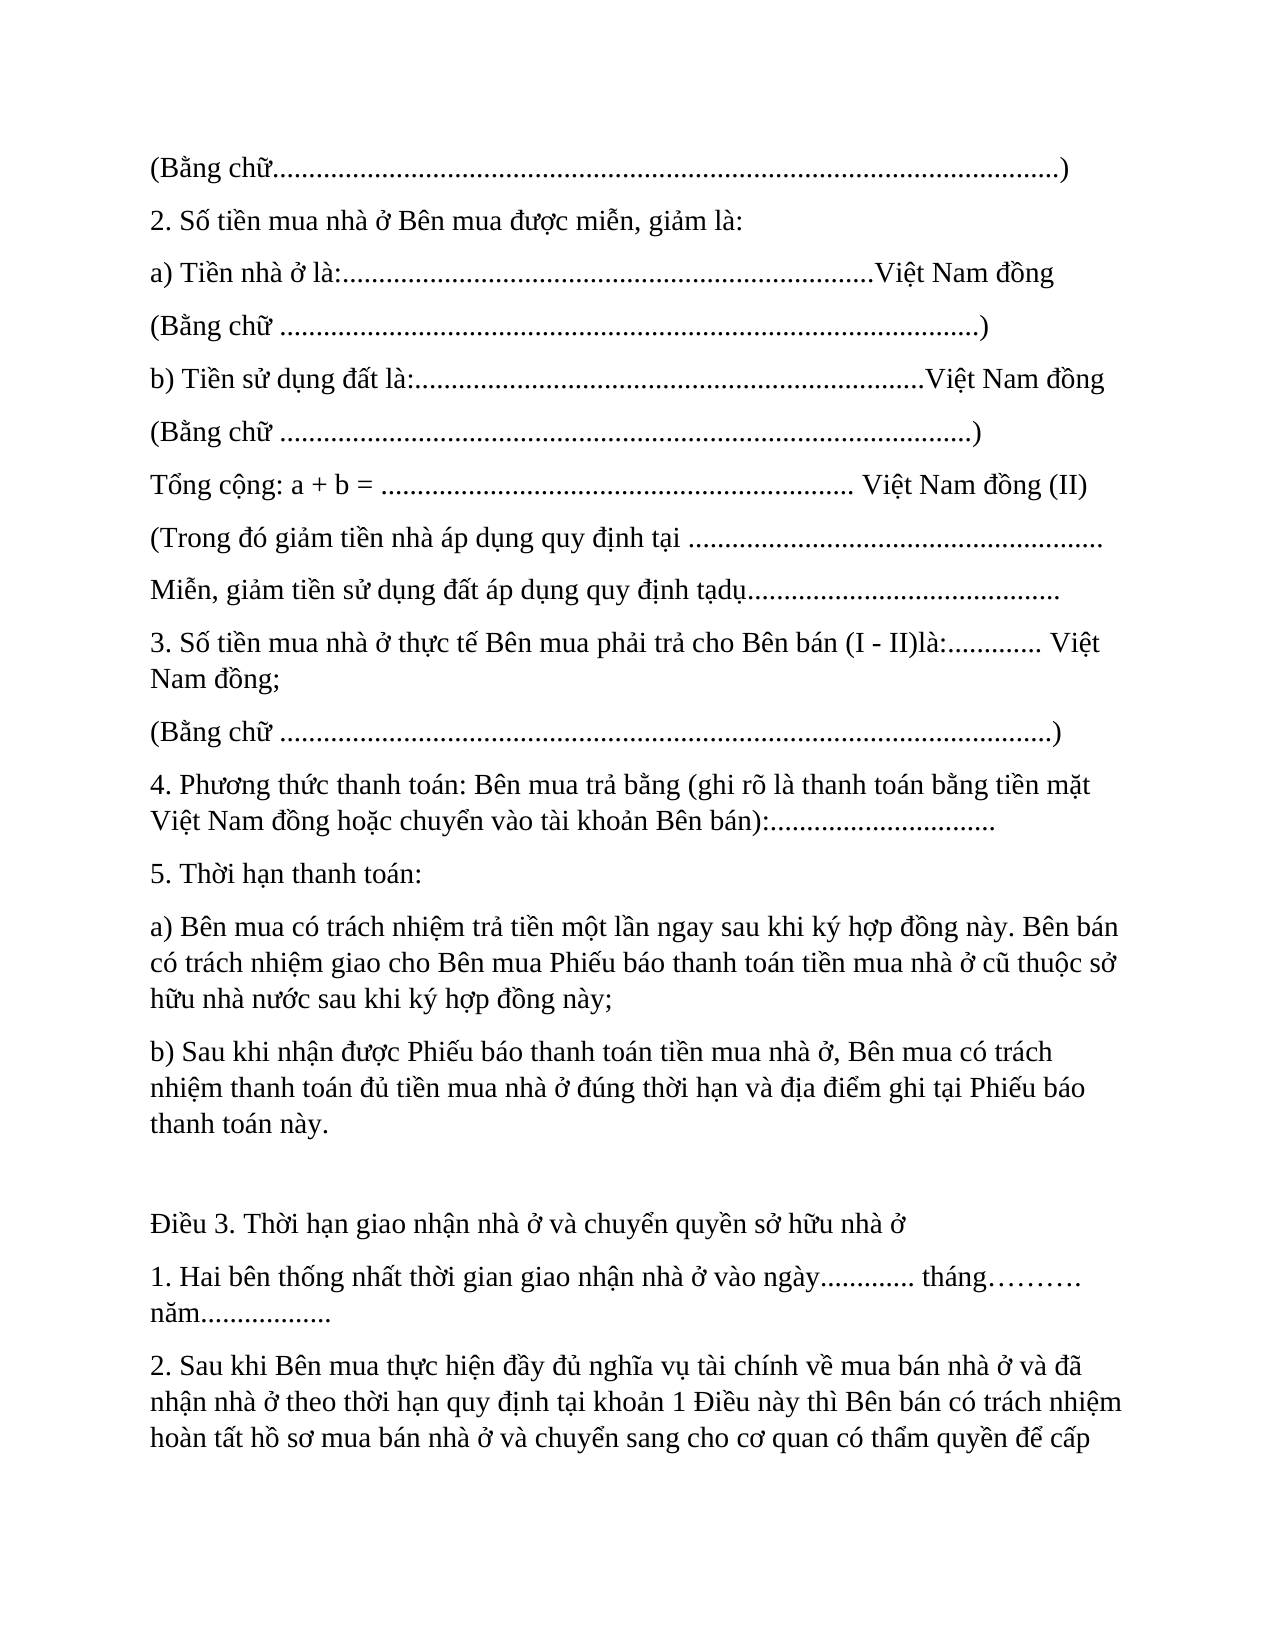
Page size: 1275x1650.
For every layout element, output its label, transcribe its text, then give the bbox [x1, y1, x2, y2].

text (Trong đó giảm tiền nhà áp dụng quy định tại ......................................................... [150, 520, 1125, 553]
text (Bằng chữ ...............................................................................................) [150, 414, 1125, 448]
text a) Tiền nhà ở là:.........................................................................Việt Nam đồng [150, 256, 1125, 289]
text Tổng cộng: a + b = ................................................................. Việt Nam đồng (II) [150, 467, 1125, 500]
text b) Tiền sử dụng đất là:......................................................................Việt Nam đồng [150, 361, 1125, 395]
text 4. Phương thức thanh toán: Bên mua trả bằng (ghi rõ là thanh toán bằng tiền mặt Việt Nam đồng hoặc chuyển vào tài khoản Bên bán):............................... [150, 767, 1125, 837]
text 5. Thời hạn thanh toán: [150, 856, 1125, 889]
text a) Bên mua có trách nhiệm trả tiền một lần ngay sau khi ký hợp đồng này. Bên bán có trách nhiệm giao cho Bên mua Phiếu báo thanh toán tiền mua nhà ở cũ thuộc sở hữu nhà nước sau khi ký hợp đồng này; [150, 909, 1125, 1015]
text 1. Hai bên thống nhất thời gian giao nhận nhà ở vào ngày............. tháng………. năm.................. [150, 1259, 1125, 1328]
text (Bằng chữ ..........................................................................................................) [150, 714, 1125, 748]
text (Bằng chữ............................................................................................................) [150, 150, 1125, 183]
text Điều 3. Thời hạn giao nhận nhà ở và chuyển quyền sở hữu nhà ở [150, 1206, 1125, 1239]
text 3. Số tiền mua nhà ở thực tế Bên mua phải trả cho Bên bán (I - II)là:............. Việt Nam đồng; [150, 625, 1125, 695]
text b) Sau khi nhận được Phiếu báo thanh toán tiền mua nhà ở, Bên mua có trách nhiệm thanh toán đủ tiền mua nhà ở đúng thời hạn và địa điểm ghi tại Phiếu báo thanh toán này. [150, 1034, 1125, 1140]
text 2. Số tiền mua nhà ở Bên mua được miễn, giảm là: [150, 203, 1125, 236]
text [150, 1348, 1125, 1453]
text Miễn, giảm tiền sử dụng đất áp dụng quy định tạdụ........................................... [150, 572, 1125, 606]
text (Bằng chữ ................................................................................................) [150, 308, 1125, 342]
